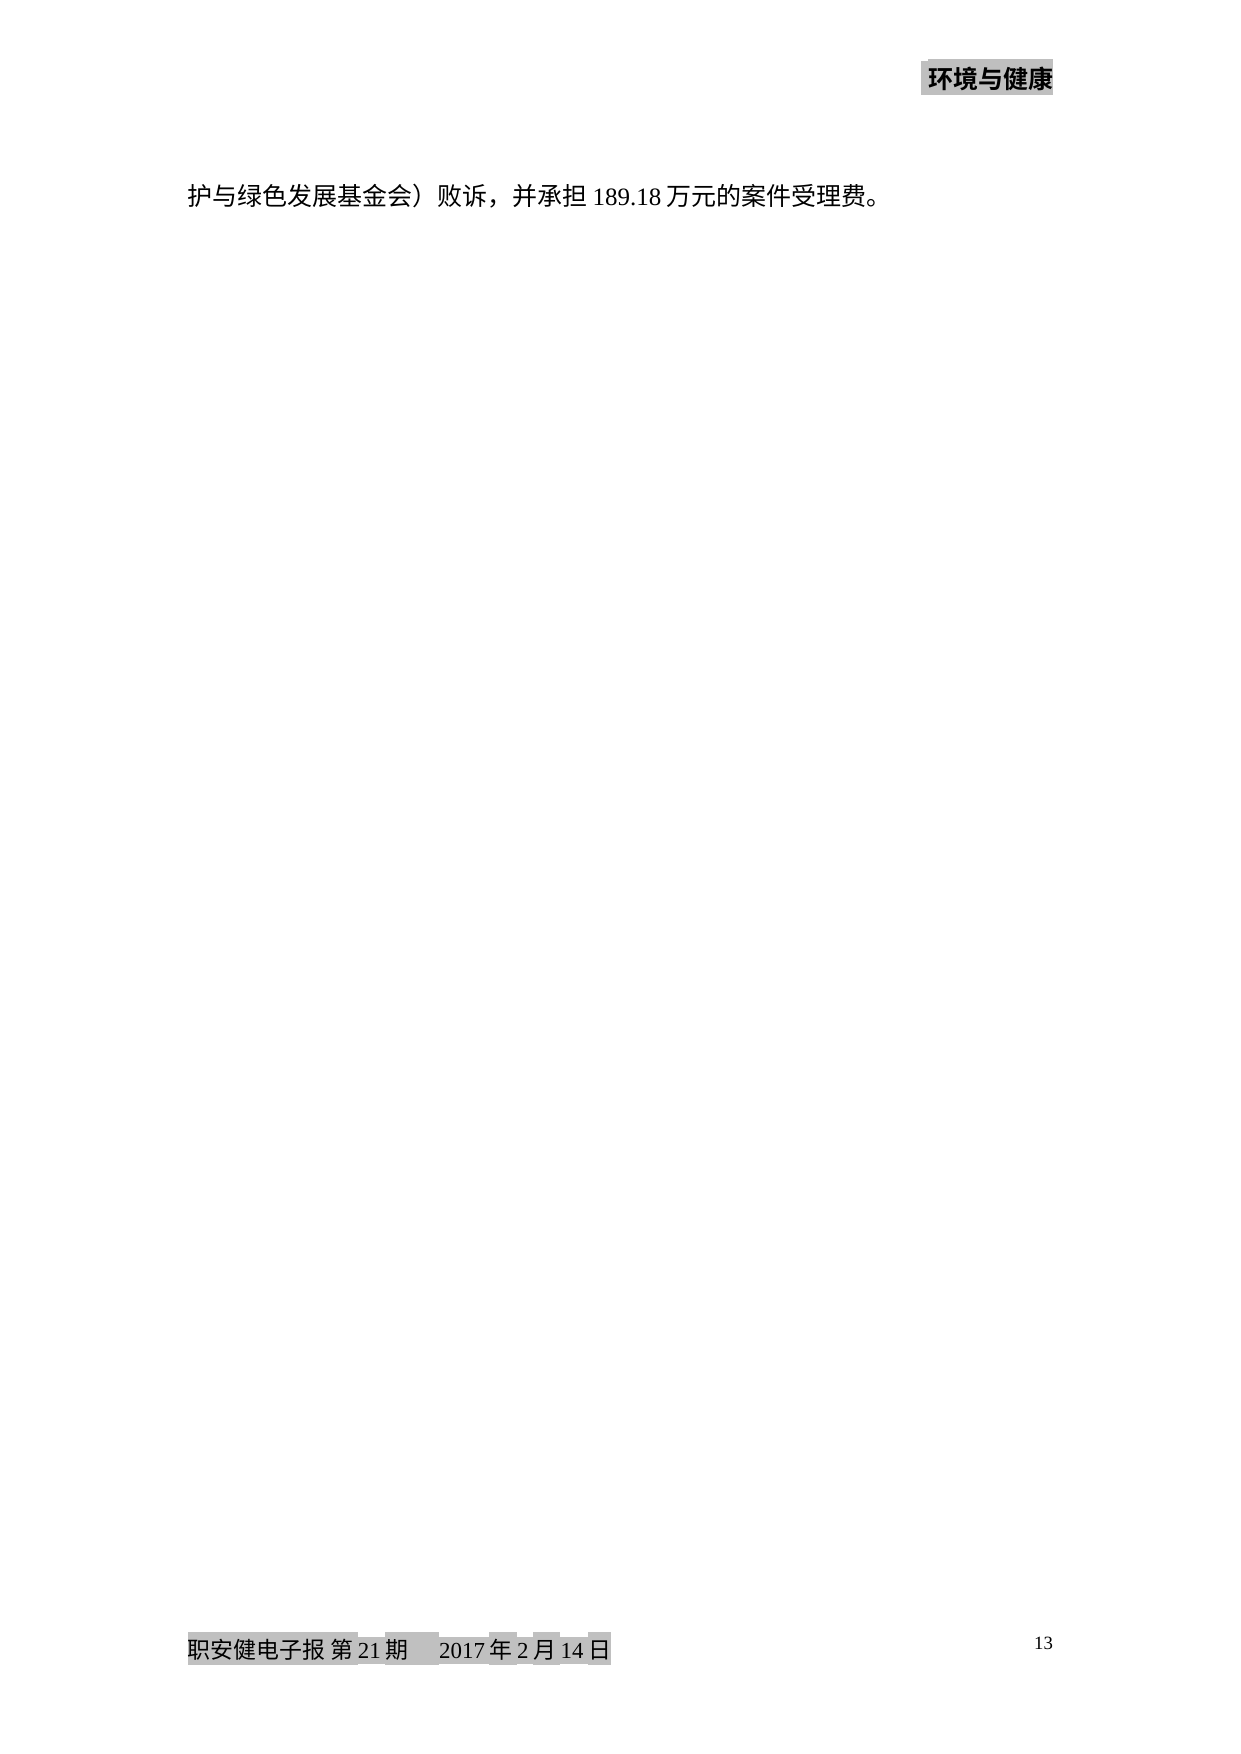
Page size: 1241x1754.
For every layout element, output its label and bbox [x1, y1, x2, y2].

text [187, 162, 1053, 227]
